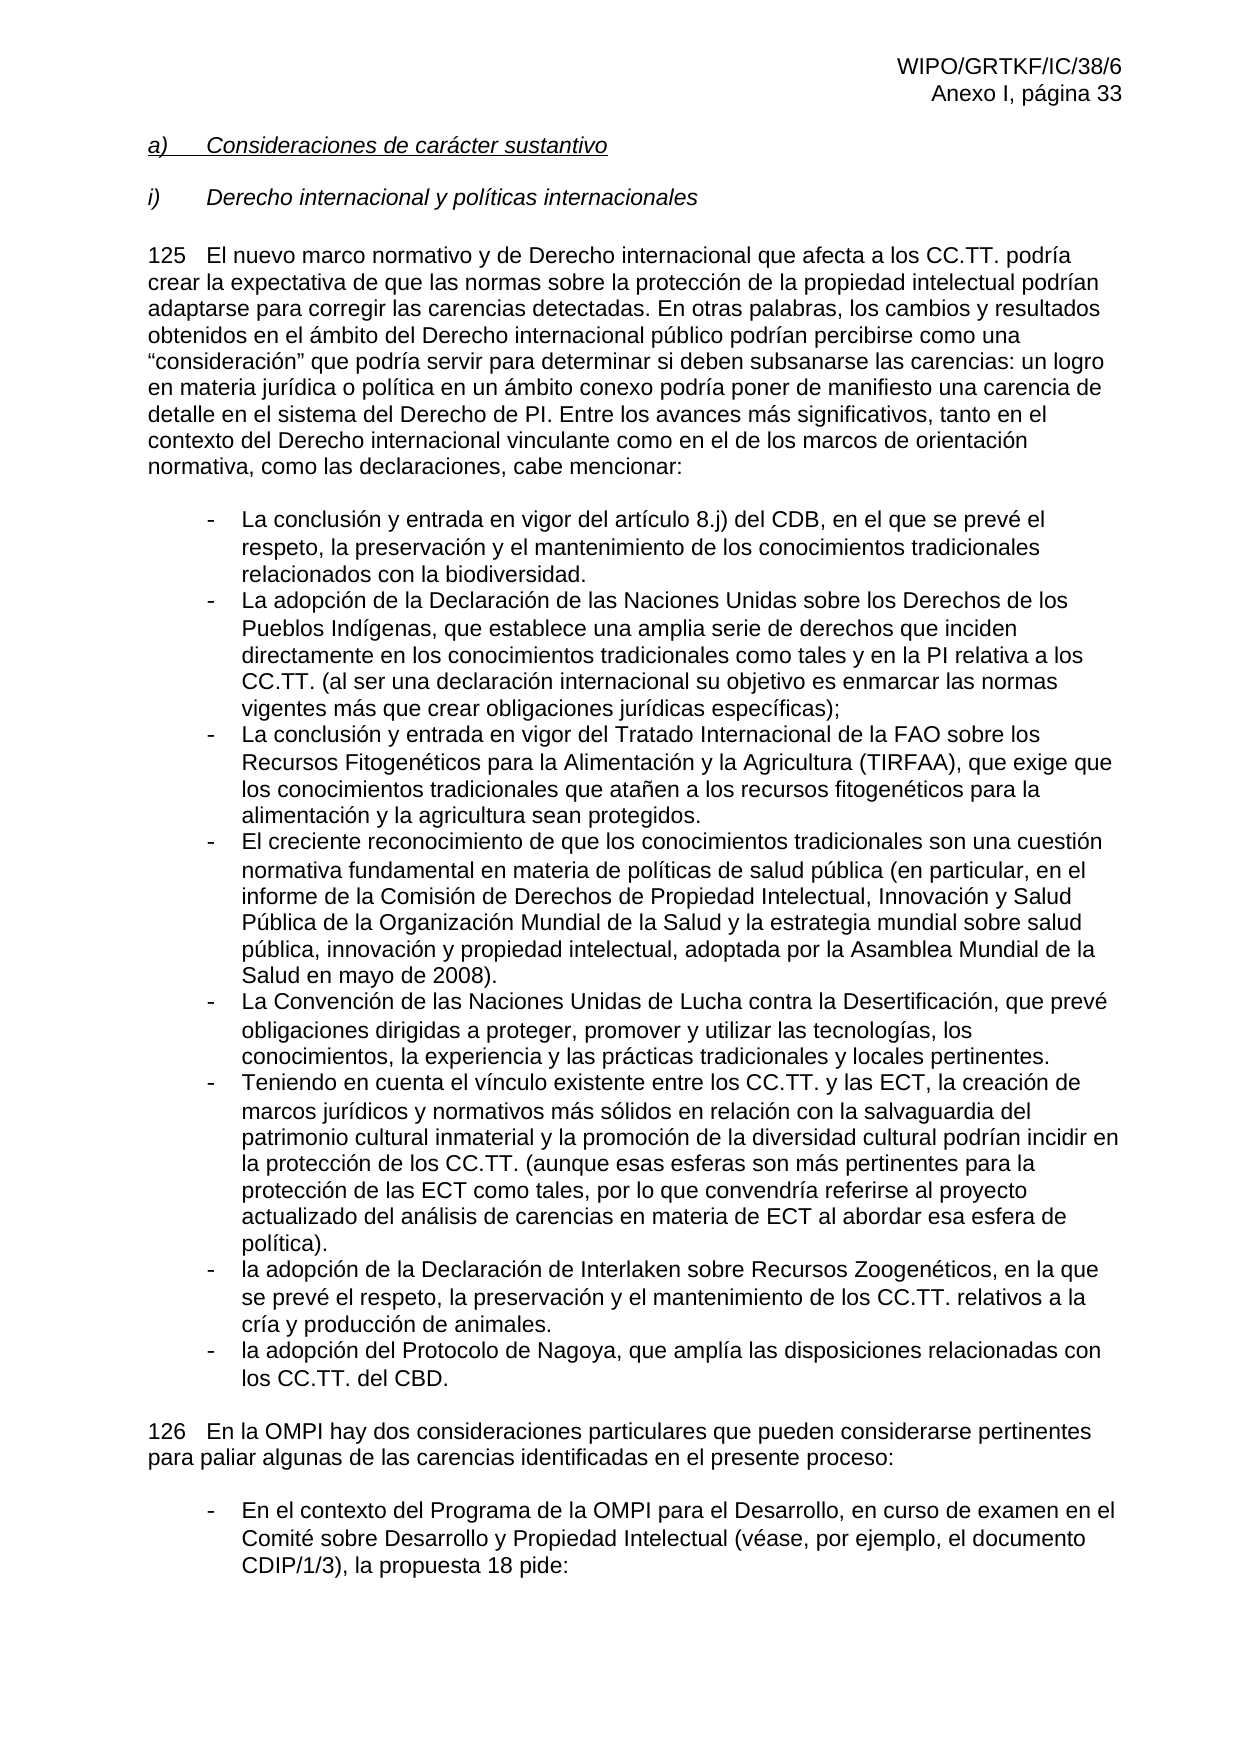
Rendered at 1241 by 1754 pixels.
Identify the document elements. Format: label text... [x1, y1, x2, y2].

list Teniendo en cuenta el vínculo existente entre los CC.TT. y las ECT, la creación de marcos jurídicos y normativos más sólidos en relación con la salvaguardia del patrimonio cultural inmaterial y la promoción de la diversidad cultural podrían incidir en la protección de los CC.TT. (aunque esas esferas son más pertinentes para la protección de las ECT como tales, por lo que convendría referirse al proyecto actualizado del análisis de carencias en materia de ECT al abordar esa esfera de política). [204, 1069, 1122, 1256]
list El creciente reconocimiento de que los conocimientos tradicionales son una cuestión normativa fundamental en materia de políticas de salud pública (en particular, en el informe de la Comisión de Derechos de Propiedad Intelectual, Innovación y Salud Pública de la Organización Mundial de la Salud y la estrategia mundial sobre salud pública, innovación y propiedad intelectual, adoptada por la Asamblea Mundial de la Salud en mayo de 2008). [204, 828, 1122, 988]
list La Convención de las Naciones Unidas de Lucha contra la Desertificación, que prevé obligaciones dirigidas a proteger, promover y utilizar las tecnologías, los conocimientos, la experiencia y las prácticas tradicionales y locales pertinentes. [204, 988, 1122, 1069]
list La adopción de la Declaración de las Naciones Unidas sobre los Derechos de los Pueblos Indígenas, que establece una amplia serie de derechos que inciden directamente en los conocimientos tradicionales como tales y en la PI relativa a los CC.TT. (al ser una declaración internacional su objetivo es enmarcar las normas vigentes más que crear obligaciones jurídicas específicas); [204, 587, 1122, 721]
list La conclusión y entrada en vigor del artículo 8.j) del CDB, en el que se prevé el respeto, la preservación y el mantenimiento de los conocimientos tradicionales relacionados con la biodiversidad. [204, 506, 1122, 587]
list la adopción del Protocolo de Nagoya, que amplía las disposiciones relacionadas con los CC.TT. del CBD. [204, 1337, 1122, 1392]
text El nuevo marco normativo y de Derecho internacional que afecta a los CC.TT. podría crear la expectativa de que las normas sobre la protección de la propiedad intelectual podrían adaptarse para corregir las carencias detectadas. En otras palabras, los cambios y resultados obtenidos en el ámbito del Derecho internacional público podrían percibirse como una “consideración” que podría servir para determinar si deben subsanarse las carencias: un logro en materia jurídica o política en un ámbito conexo podría poner de manifiesto una carencia de detalle en el sistema del Derecho de PI. Entre los avances más significativos, tanto en el contexto del Derecho internacional vinculante como en el de los marcos de orientación normativa, como las declaraciones, cabe mencionar: [148, 242, 1122, 480]
text En la OMPI hay dos consideraciones particulares que pueden considerarse pertinentes para paliar algunas de las carencias identificadas en el presente proceso: [148, 1418, 1122, 1471]
list En el contexto del Programa de la OMPI para el Desarrollo, en curso de examen en el Comité sobre Desarrollo y Propiedad Intelectual (véase, por ejemplo, el documento CDIP/1/3), la propuesta 18 pide: [204, 1497, 1122, 1578]
list la adopción de la Declaración de Interlaken sobre Recursos Zoogenéticos, en la que se prevé el respeto, la preservación y el mantenimiento de los CC.TT. relativos a la cría y producción de animales. [204, 1256, 1122, 1337]
subtitle i) Derecho internacional y políticas internacionales [148, 183, 1122, 210]
subtitle a) Consideraciones de carácter sustantivo [148, 132, 1122, 158]
list La conclusión y entrada en vigor del Tratado Internacional de la FAO sobre los Recursos Fitogenéticos para la Alimentación y la Agricultura (TIRFAA), que exige que los conocimientos tradicionales que atañen a los recursos fitogenéticos para la alimentación y la agricultura sean protegidos. [204, 721, 1122, 828]
